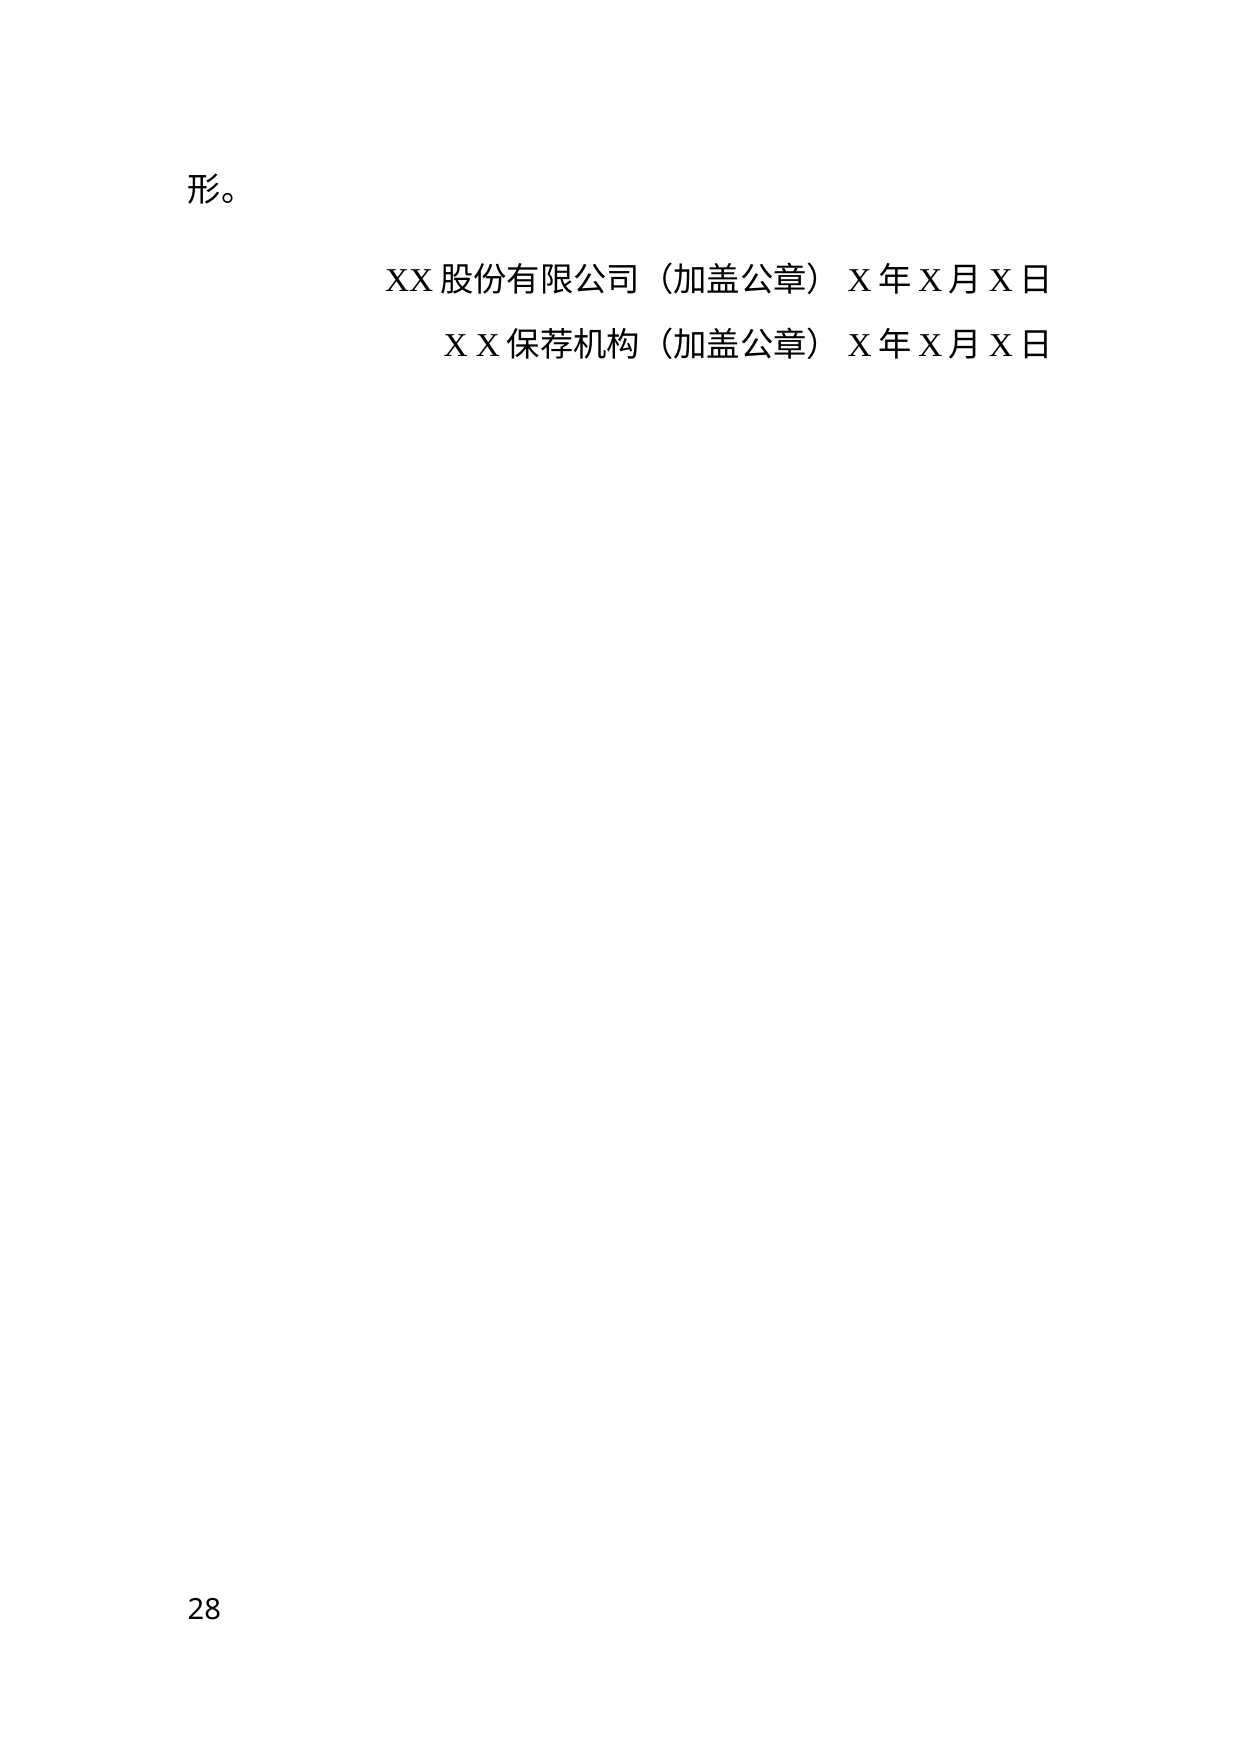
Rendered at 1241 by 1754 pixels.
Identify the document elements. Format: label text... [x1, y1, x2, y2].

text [187, 154, 1053, 219]
text X X保荐机构（加盖公章） X年X月X日 [187, 309, 1053, 374]
text XX股份有限公司（加盖公章） X年X月X日 [187, 244, 1053, 309]
